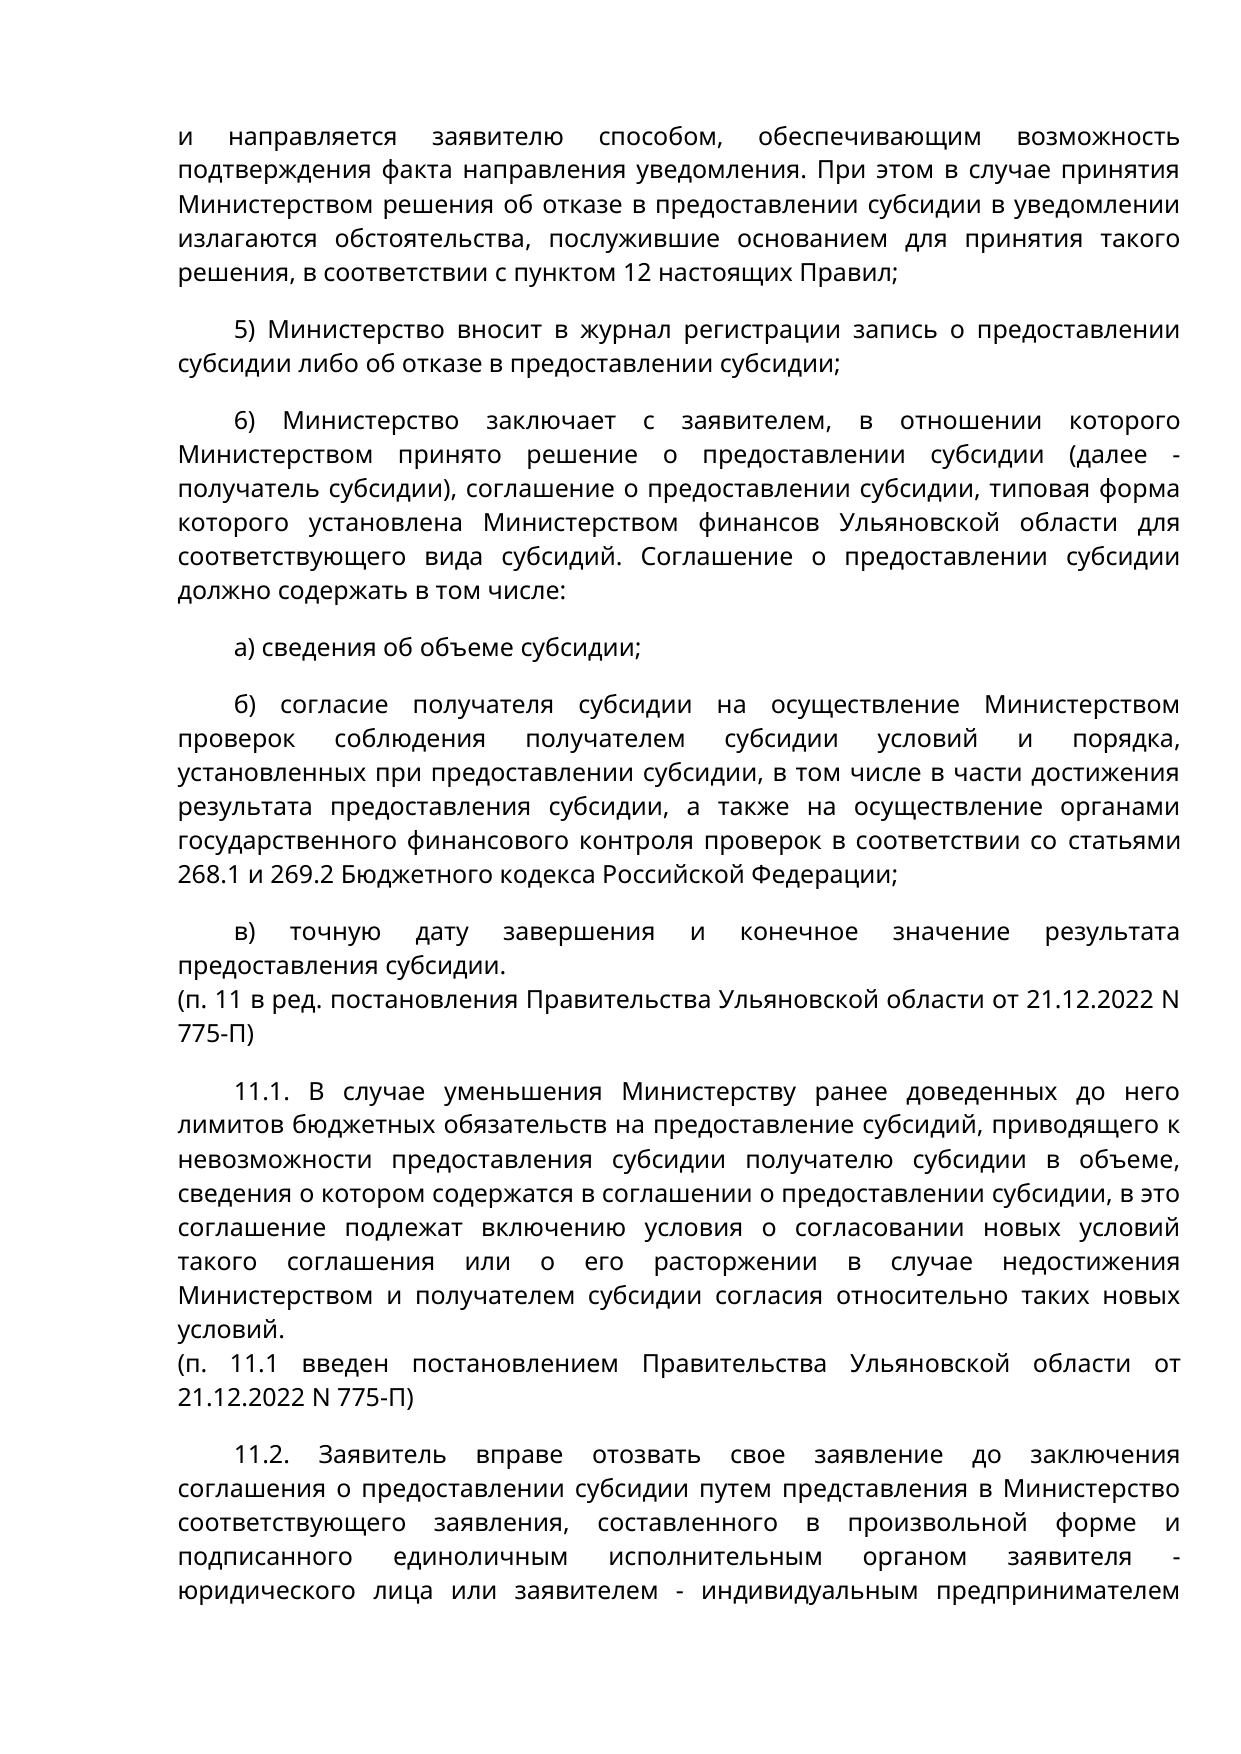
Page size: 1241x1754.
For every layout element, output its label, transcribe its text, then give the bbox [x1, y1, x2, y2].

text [177, 1437, 1181, 1607]
text б) согласие получателя субсидии на осуществление Министерством проверок соблюдения получателем субсидии условий и порядка, установленных при предоставлении субсидии, в том числе в части достижения результата предоставления субсидии, а также на осуществление органами государственного финансового контроля проверок в соответствии со статьями 268.1 и 269.2 Бюджетного кодекса Российской Федерации; [177, 687, 1181, 891]
text в) точную дату завершения и конечное значение результата предоставления субсидии. [177, 914, 1181, 982]
text (п. 11.1 введен постановлением Правительства Ульяновской области от 21.12.2022 N 775-П) [177, 1346, 1181, 1414]
text а) сведения об объеме субсидии; [177, 630, 1181, 664]
text (п. 11 в ред. постановления Правительства Ульяновской области от 21.12.2022 N 775-П) [177, 982, 1181, 1050]
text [177, 118, 1181, 288]
text 6) Министерство заключает с заявителем, в отношении которого Министерством принято решение о предоставлении субсидии (далее - получатель субсидии), соглашение о предоставлении субсидии, типовая форма которого установлена Министерством финансов Ульяновской области для соответствующего вида субсидий. Соглашение о предоставлении субсидии должно содержать в том числе: [177, 402, 1181, 607]
text 11.1. В случае уменьшения Министерству ранее доведенных до него лимитов бюджетных обязательств на предоставление субсидий, приводящего к невозможности предоставления субсидии получателю субсидии в объеме, сведения о котором содержатся в соглашении о предоставлении субсидии, в это соглашение подлежат включению условия о согласовании новых условий такого соглашения или о его расторжении в случае недостижения Министерством и получателем субсидии согласия относительно таких новых условий. [177, 1073, 1181, 1346]
text 5) Министерство вносит в журнал регистрации запись о предоставлении субсидии либо об отказе в предоставлении субсидии; [177, 311, 1181, 379]
